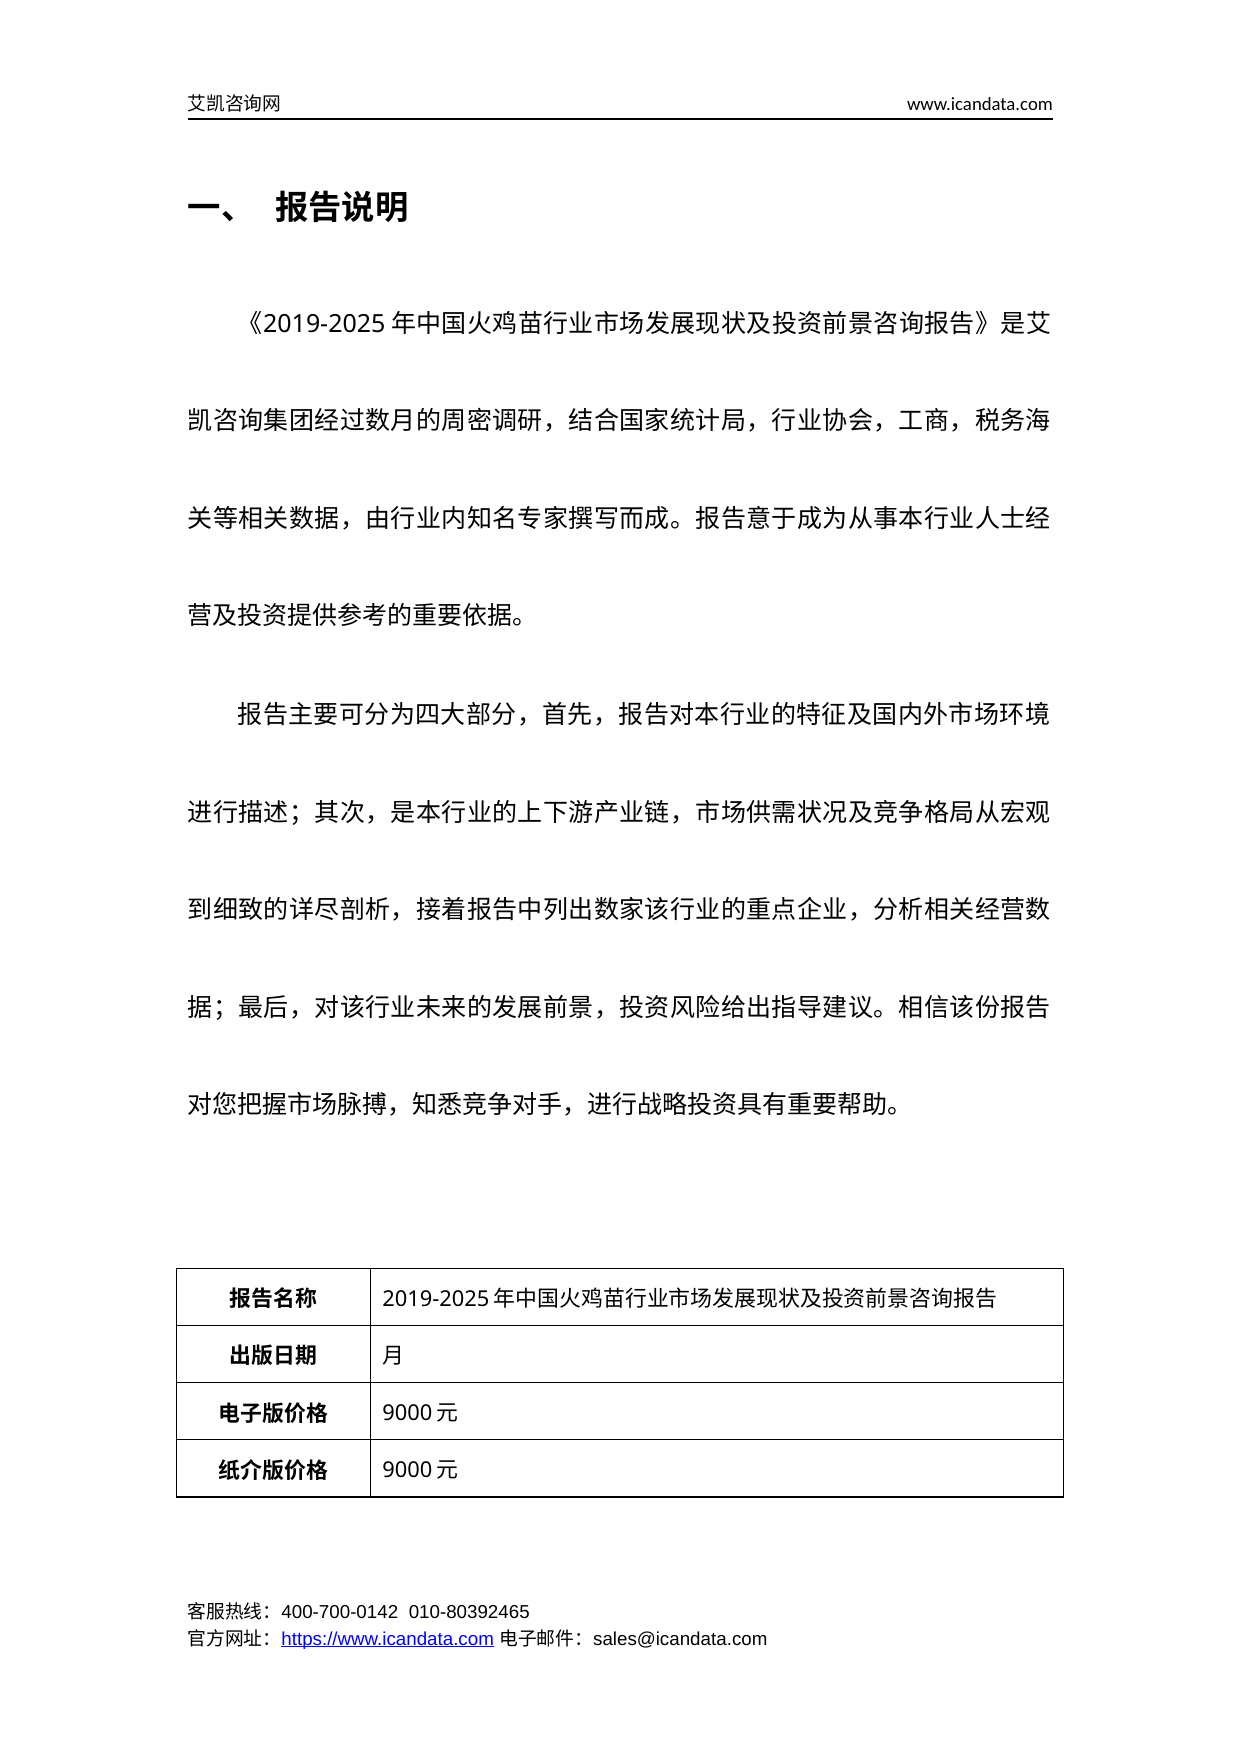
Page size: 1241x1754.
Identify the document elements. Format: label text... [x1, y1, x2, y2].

text 报告主要可分为四大部分，首先，报告对本行业的特征及国内外市场环境进行描述；其次，是本行业的上下游产业链，市场供需状况及竞争格局从宏观到细致的详尽剖析，接着报告中列出数家该行业的重点企业，分析相关经营数据；最后，对该行业未来的发展前景，投资风险给出指导建议。相信该份报告对您把握市场脉搏，知悉竞争对手，进行战略投资具有重要帮助。 [187, 681, 1053, 1136]
table_header 2019-2025年中国火鸡苗行业市场发展现状及投资前景咨询报告 [371, 1269, 1063, 1325]
table_cell 月 [371, 1326, 1063, 1382]
subtitle 报告说明 [187, 172, 1053, 237]
table_header 报告名称 [177, 1269, 370, 1325]
table_cell 纸介版价格 [177, 1440, 370, 1496]
text 《2019-2025年中国火鸡苗行业市场发展现状及投资前景咨询报告》是艾凯咨询集团经过数月的周密调研，结合国家统计局，行业协会，工商，税务海关等相关数据，由行业内知名专家撰写而成。报告意于成为从事本行业人士经营及投资提供参考的重要依据。 [187, 289, 1053, 646]
table_cell 出版日期 [177, 1326, 370, 1382]
table_cell 9000元 [371, 1440, 1063, 1496]
table_cell 电子版价格 [177, 1383, 370, 1439]
table_cell 9000元 [371, 1383, 1063, 1439]
